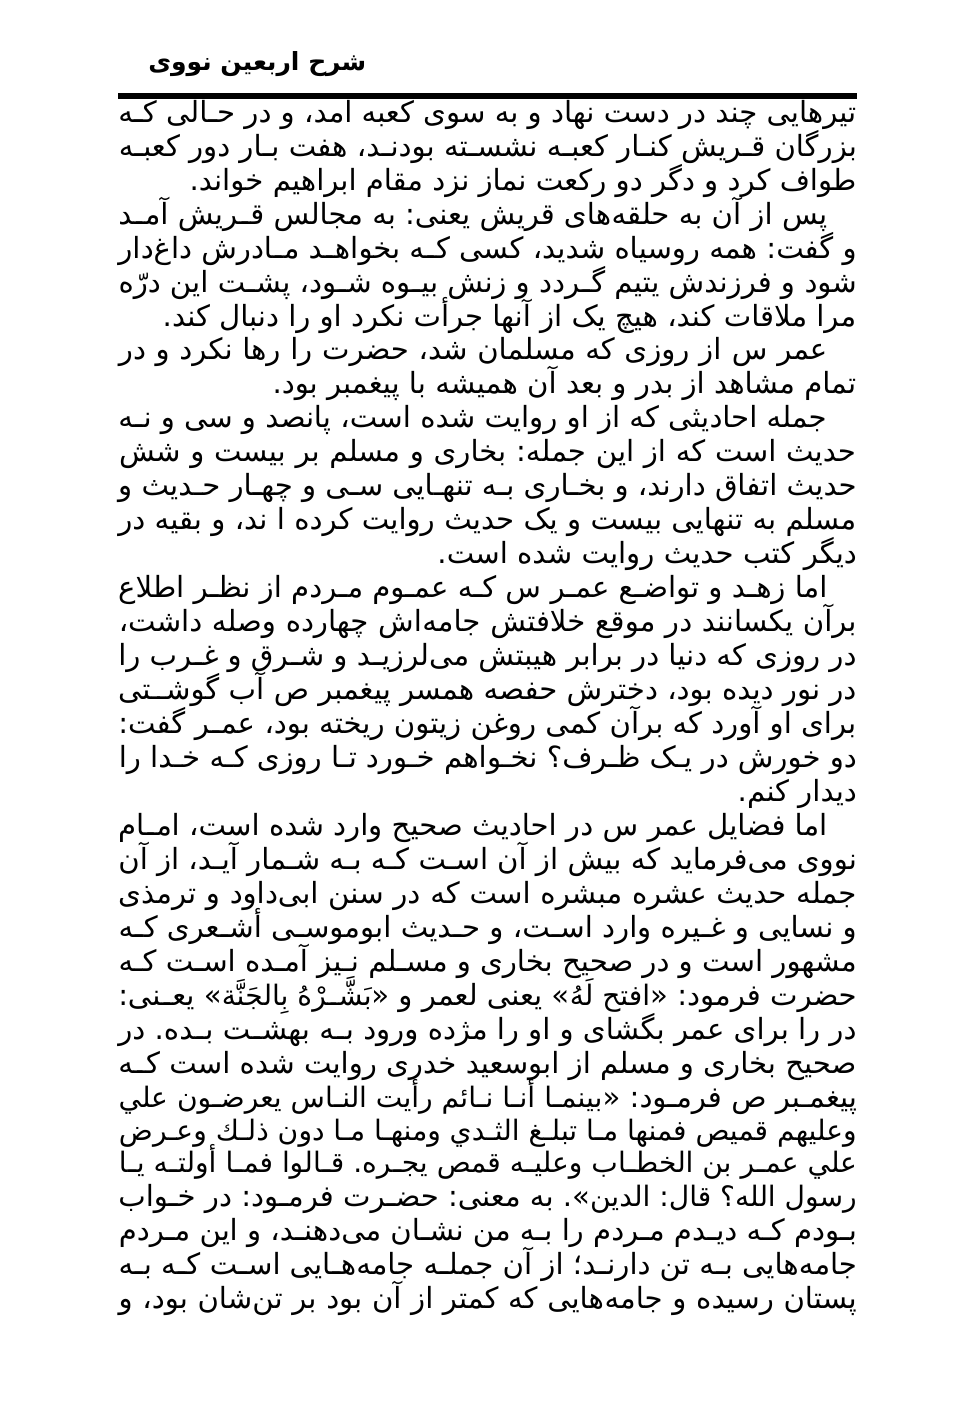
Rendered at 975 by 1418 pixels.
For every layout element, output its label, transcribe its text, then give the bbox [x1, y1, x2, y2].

text عمر س از روزی که مسلمان شد، حضرت را رها نکرد و در تمام مشاهد از بدر و بعد آن همیشه با پیغمبر بود. [118, 333, 857, 401]
text جمله احادیثی که از او روایت شده است، پانصد و سی و نه حدیث است که از این جمله: بخاری و مسلم بر بیست و شش حدیث اتفاق دارند، و بخاری به تنهایی سی و چهار حدیث و مسلم به تنهایی بیست و یک حدیث روایت کرده ا ند، و بقیه در دیگر کتب حدیث روایت شده است. [118, 401, 857, 571]
text پس از آن به حلقه‌های قریش یعنی: به مجالس قریش آمد و گفت: همه روسیاه شدید، کسی که بخواهد مادرش داغ‌دار شود و فرزندش یتیم گردد و زنش بیوه شود، پشت این درّه مرا ملاقات کند، هیچ یک از آنها جرأت نکرد او را دنبال کند. [118, 197, 857, 333]
text اما زهد و تواضع عمر س که عموم مردم از نظر اطلاع برآن یکسانند در موقع خلافتش جامه‌اش چهارده وصله داشت، در روزی که دنیا در برابر هیبتش می‌لرزید و شرق و غرب را در نور دیده بود، دخترش حفصه همسر پیغمبر ص آب گوشتی برای او آورد که برآن کمی روغن زیتون ریخته بود، عمر گفت: دو خورش در یک ظرف؟ نخواهم خورد تا روزی که خدا را دیدار کنم. [118, 571, 857, 808]
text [118, 95, 857, 197]
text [118, 808, 857, 1315]
